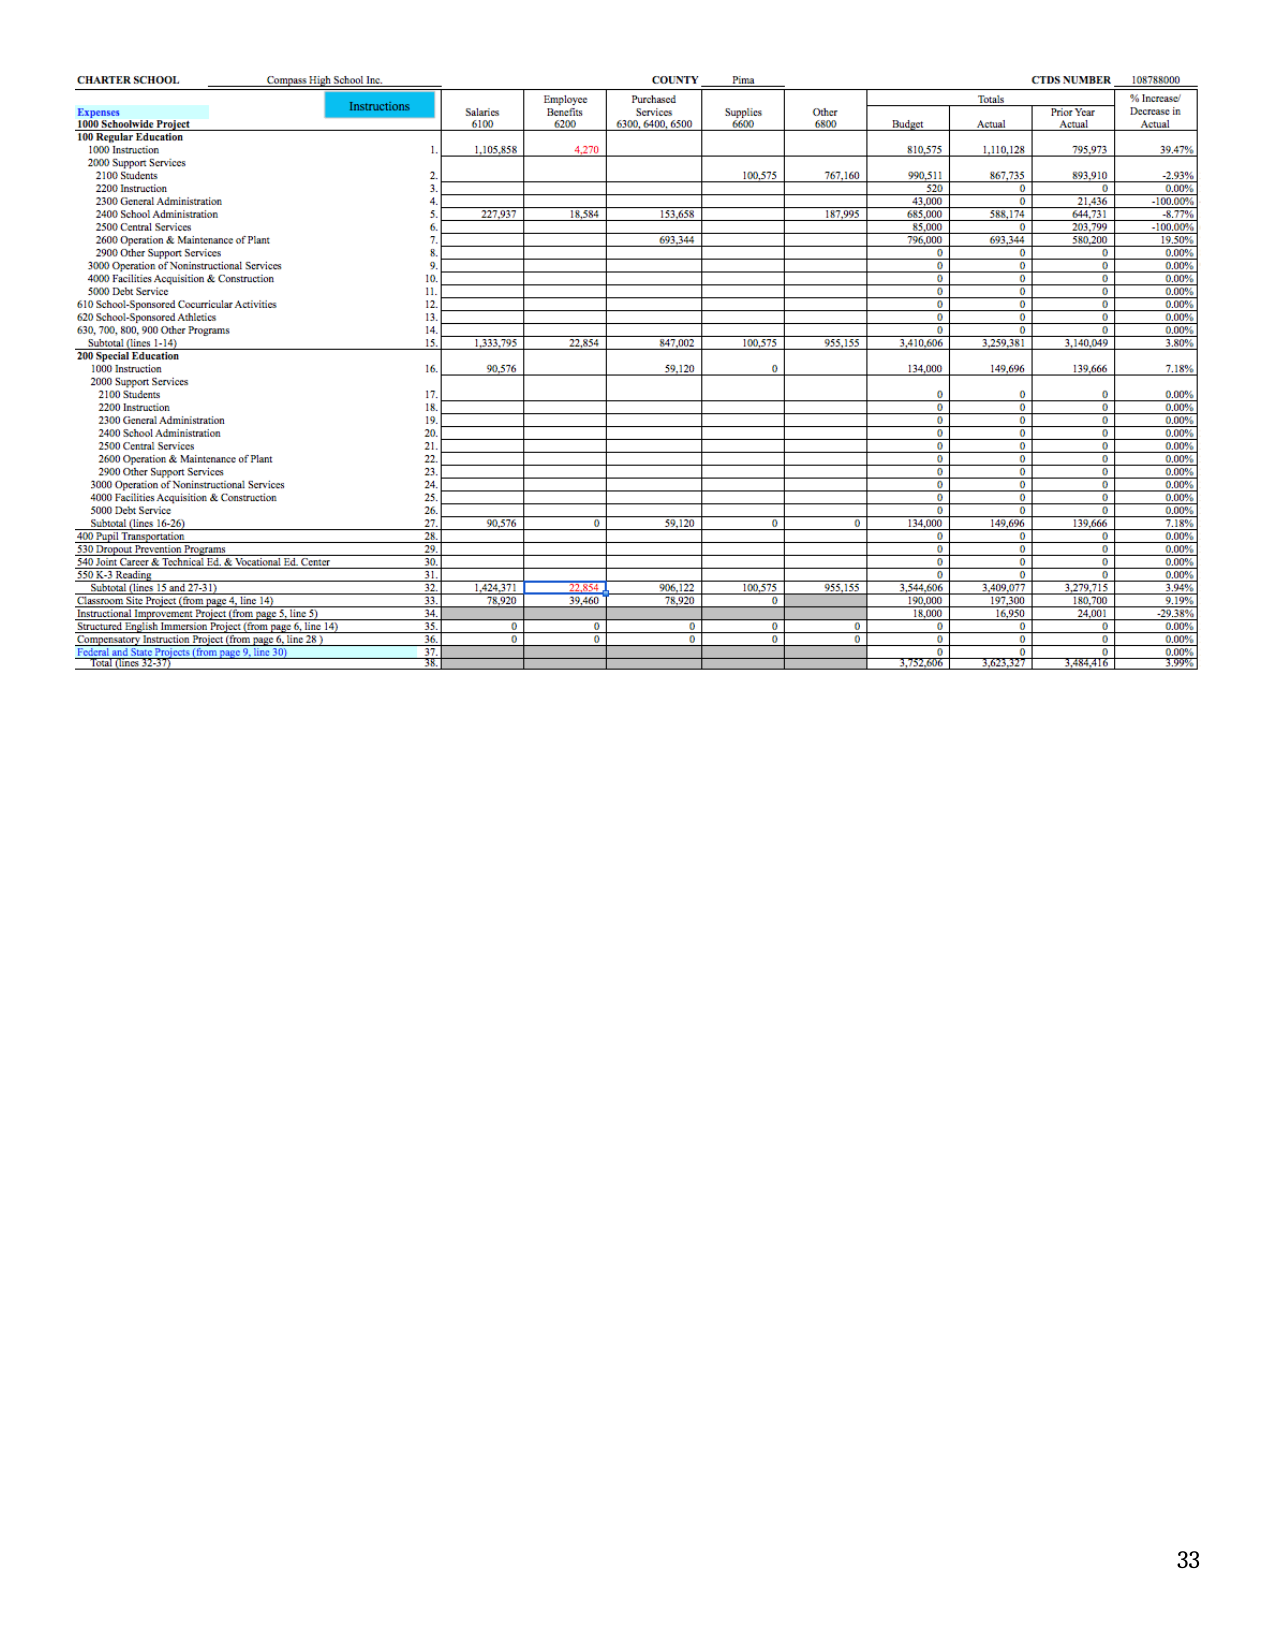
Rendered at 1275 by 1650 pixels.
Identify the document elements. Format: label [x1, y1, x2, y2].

picture [75, 75, 1200, 674]
